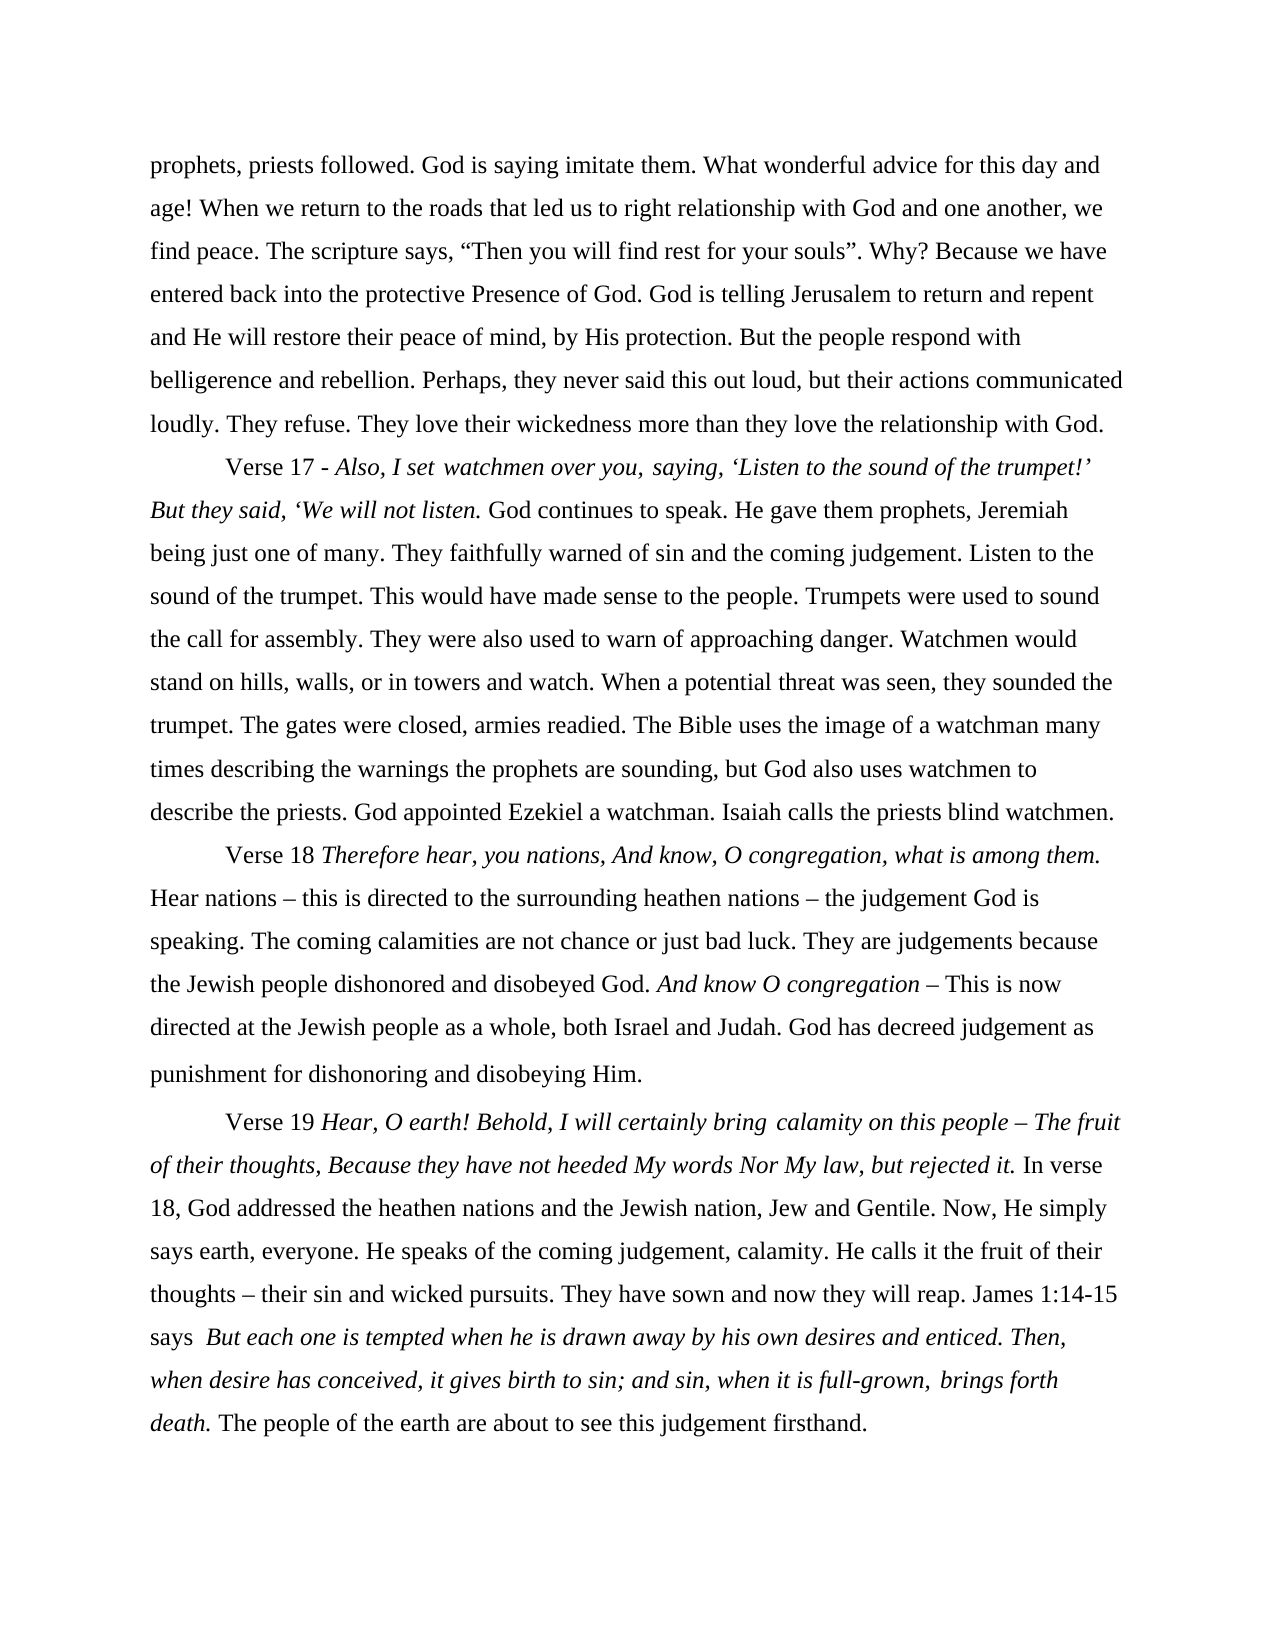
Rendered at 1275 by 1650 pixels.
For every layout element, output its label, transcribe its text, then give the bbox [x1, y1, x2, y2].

text Verse 17 - Also, I set watchmen over you, saying, ‘Listen to the sound of the trumpet!’ But they said, ‘We will not listen. God continues to speak. He gave them prophets, Jeremiah being just one of many. They faithfully warned of sin and the coming judgement. Listen to the sound of the trumpet. This would have made sense to the people. Trumpets were used to sound the call for assembly. They were also used to warn of approaching danger. Watchmen would stand on hills, walls, or in towers and watch. When a potential threat was seen, they sounded the trumpet. The gates were closed, armies readied. The Bible uses the image of a watchman many times describing the warnings the prophets are sounding, but God also uses watchmen to describe the priests. God appointed Ezekiel a watchman. Isaiah calls the priests blind watchmen. [150, 452, 1125, 826]
text Verse 18 Therefore hear, you nations, And know, O congregation, what is among them. Hear nations – this is directed to the surrounding heathen nations – the judgement God is speaking. The coming calamities are not chance or just bad luck. They are judgements because the Jewish people dishonored and disobeyed God. And know O congregation – This is now directed at the Jewish people as a whole, both Israel and Judah. God has decreed judgement as punishment for dishonoring and disobeying Him. [150, 840, 1125, 1090]
text Verse 19 Hear, O earth! Behold, I will certainly bring calamity on this people – The fruit of their thoughts, Because they have not heeded My words Nor My law, but rejected it. In verse 18, God addressed the heathen nations and the Jewish nation, Jew and Gentile. Now, He simply says earth, everyone. He speaks of the coming judgement, calamity. He calls it the fruit of their thoughts – their sin and wicked pursuits. They have sown and now they will reap. James 1:14-15 says But each one is tempted when he is drawn away by his own desires and enticed. Then, when desire has conceived, it gives birth to sin; and sin, when it is full-grown, brings forth death. The people of the earth are about to see this judgement firsthand. [150, 1107, 1125, 1437]
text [150, 150, 1125, 437]
